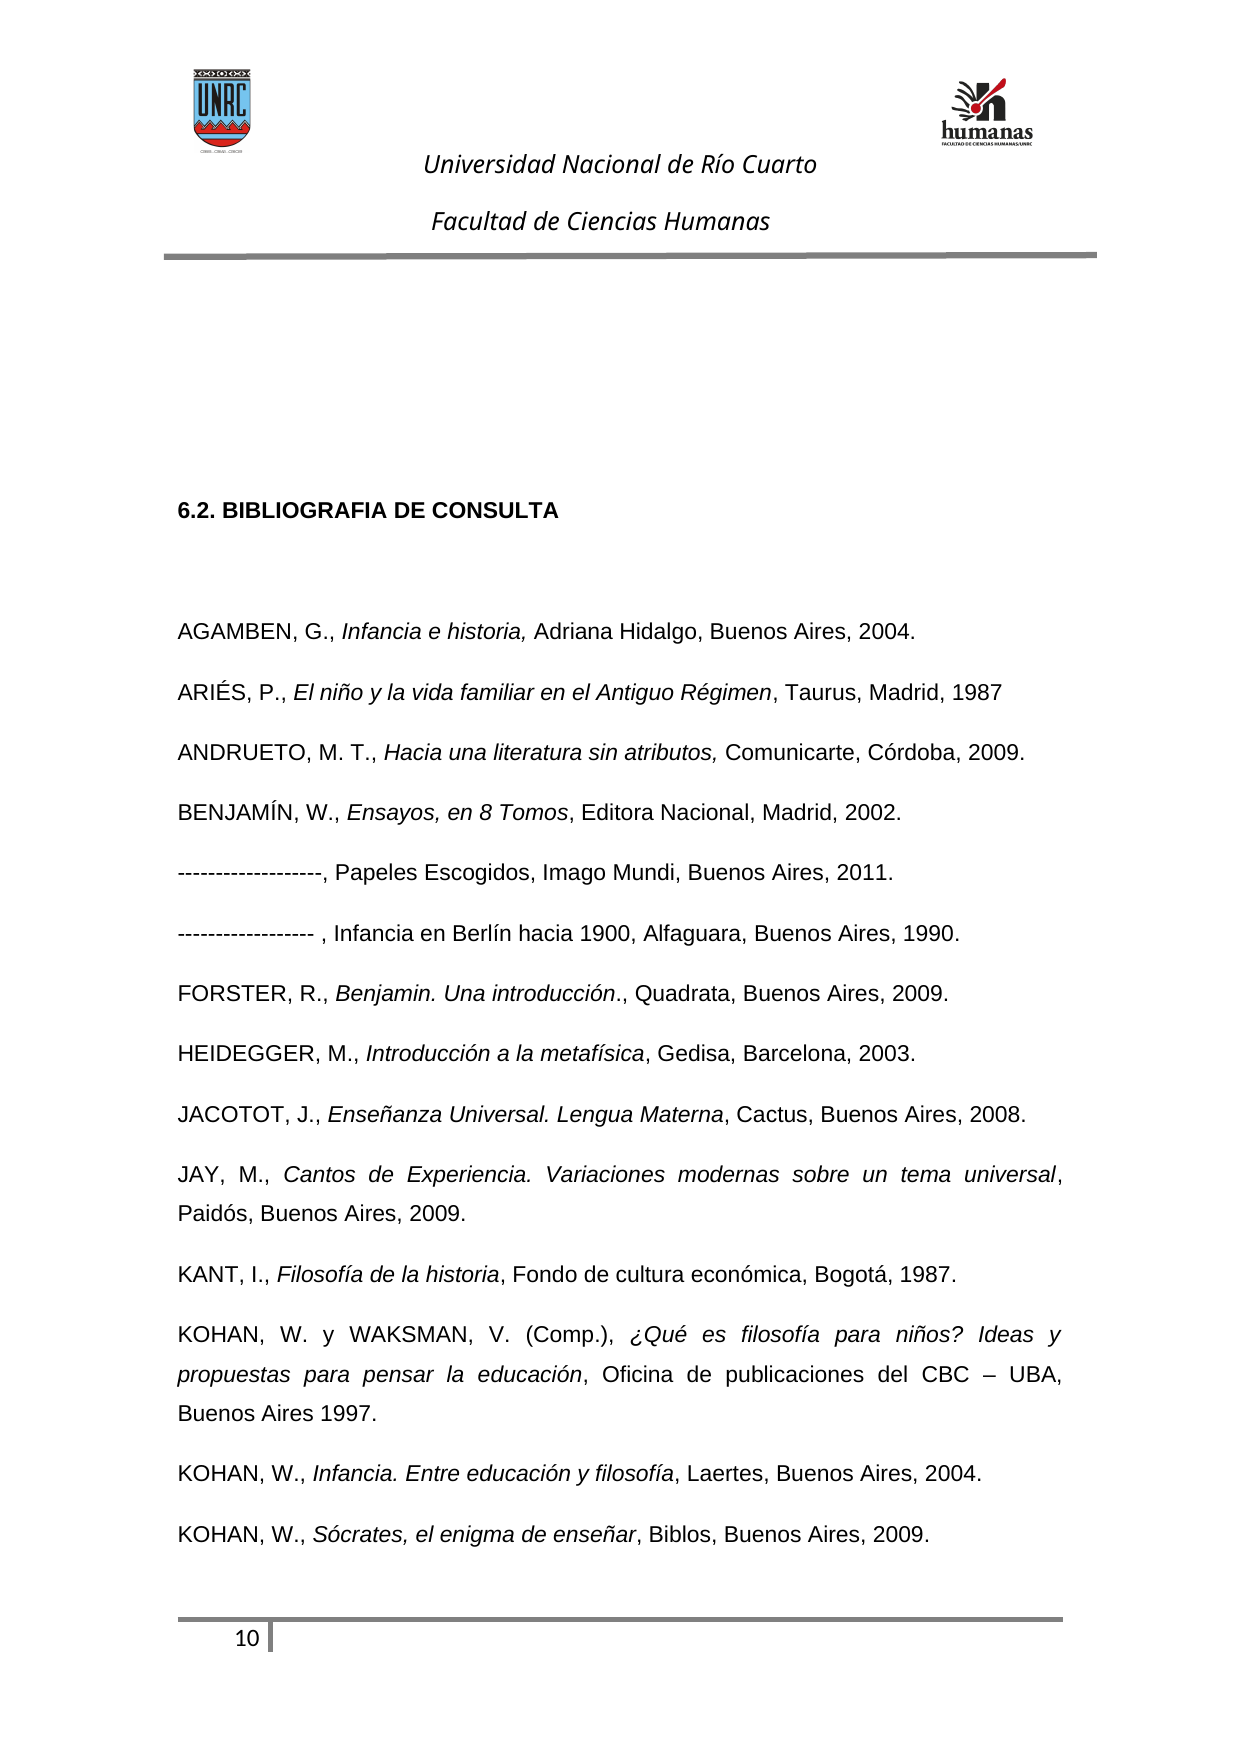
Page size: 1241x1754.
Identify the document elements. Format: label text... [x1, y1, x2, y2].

picture [193, 69, 251, 153]
text HEIDEGGER, M., Introducción a la metafísica, Gedisa, Barcelona, 2003. [177, 1040, 1063, 1067]
text KOHAN, W. y WAKSMAN, V. (Comp.), ¿Qué es filosofía para niños? Ideas y propuestas para pensar la educación, Oficina de publicaciones del CBC – UBA, Buenos Aires 1997. [177, 1321, 1063, 1426]
text ------------------ , Infancia en Berlín hacia 1900, Alfaguara, Buenos Aires, 1990. [177, 920, 1063, 946]
text JAY, M., Cantos de Experiencia. Variaciones modernas sobre un tema universal, Paidós, Buenos Aires, 2009. [177, 1161, 1063, 1227]
text ANDRUETO, M. T., Hacia una literatura sin atributos, Comunicarte, Córdoba, 2009. [177, 739, 1063, 765]
text KOHAN, W., Infancia. Entre educación y filosofía, Laertes, Buenos Aires, 2004. [177, 1460, 1063, 1487]
text FORSTER, R., Benjamin. Una introducción., Quadrata, Buenos Aires, 2009. [177, 980, 1063, 1006]
text -------------------, Papeles Escogidos, Imago Mundi, Buenos Aires, 2011. [177, 859, 1063, 886]
text ARIÉS, P., El niño y la vida familiar en el Antiguo Régimen, Taurus, Madrid, 1987 [177, 678, 1063, 705]
text 6.2. BIBLIOGRAFIA DE CONSULTA [177, 497, 1063, 524]
text BENJAMÍN, W., Ensayos, en 8 Tomos, Editora Nacional, Madrid, 2002. [177, 799, 1063, 825]
text KOHAN, W., Sócrates, el enigma de enseñar, Biblos, Buenos Aires, 2009. [177, 1521, 1063, 1547]
text KANT, I., Filosofía de la historia, Fondo de cultura económica, Bogotá, 1987. [177, 1261, 1063, 1287]
picture [937, 73, 1037, 148]
text AGAMBEN, G., Infancia e historia, Adriana Hidalgo, Buenos Aires, 2004. [177, 618, 1063, 644]
text JACOTOT, J., Enseñanza Universal. Lengua Materna, Cactus, Buenos Aires, 2008. [177, 1101, 1063, 1127]
